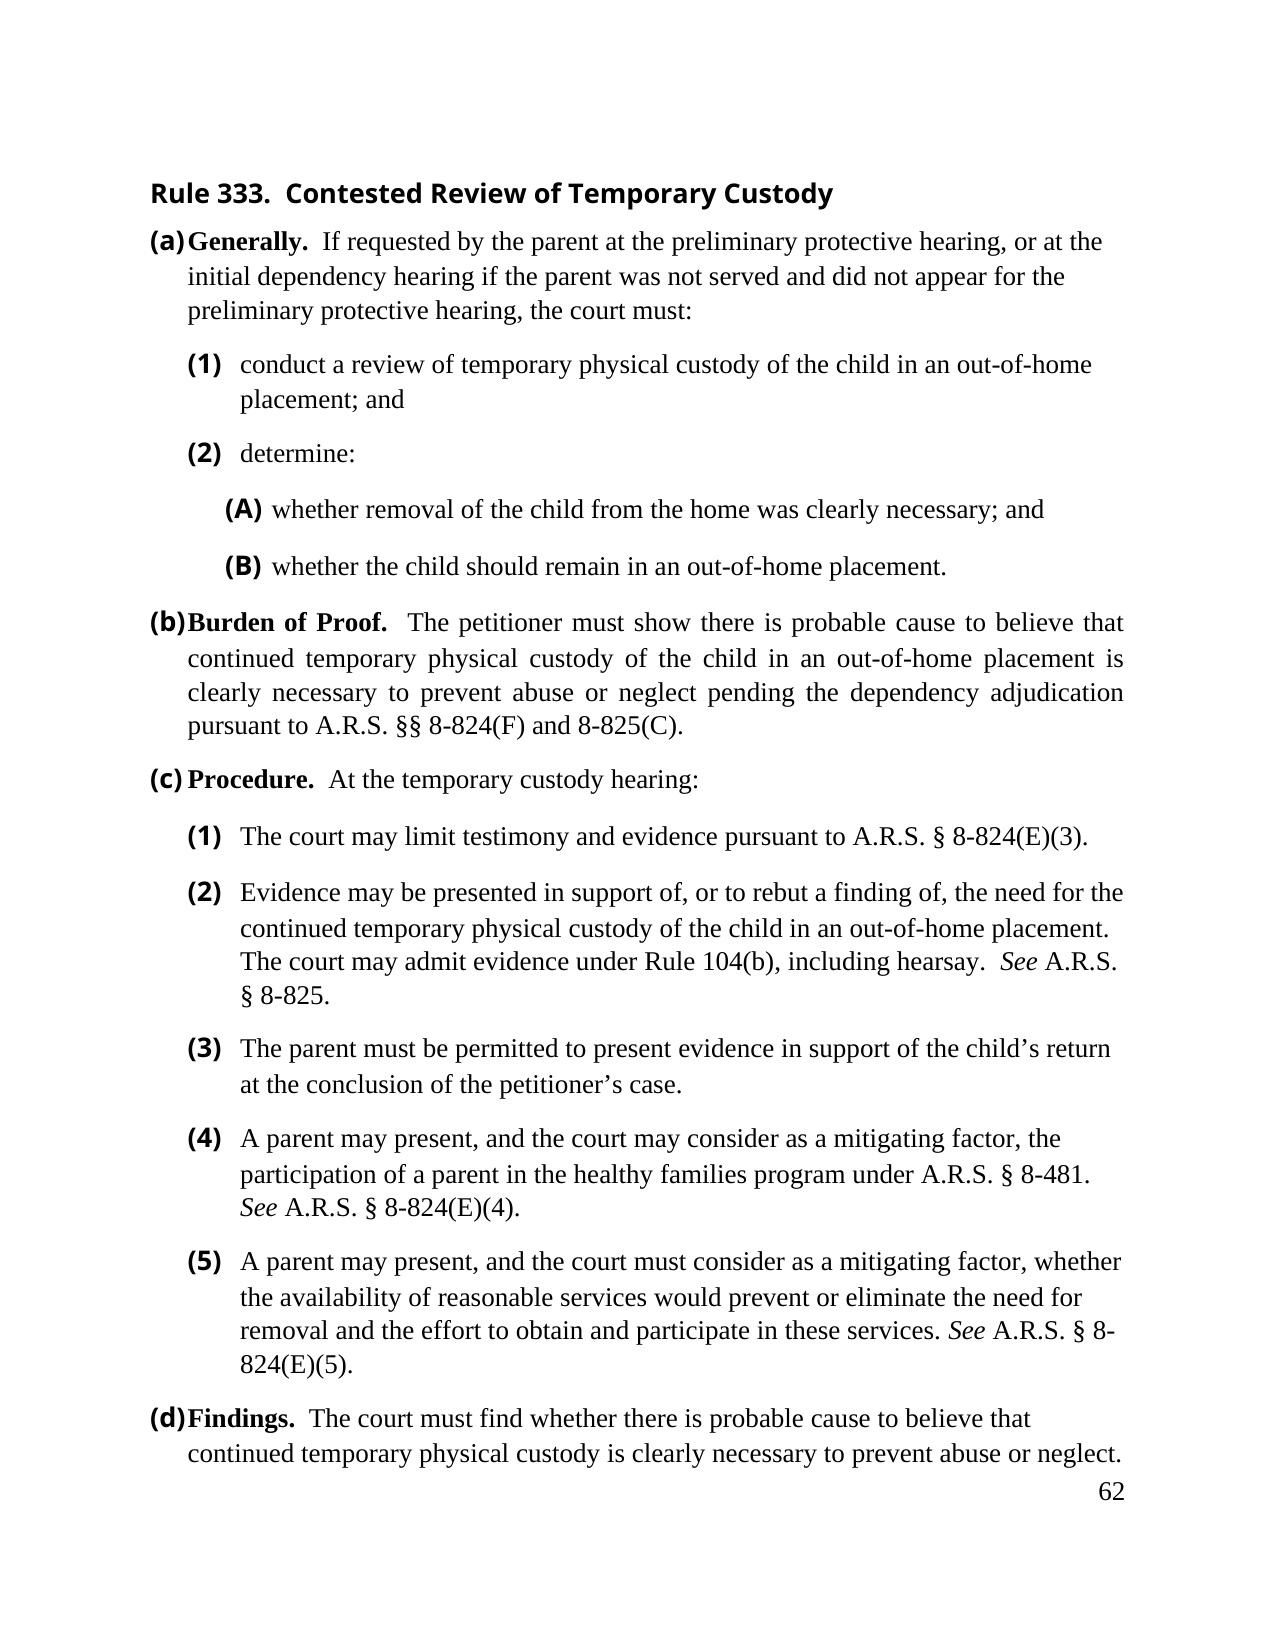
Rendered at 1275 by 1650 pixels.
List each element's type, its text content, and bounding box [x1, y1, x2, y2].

list whether the child should remain in an out-of-home placement. [225, 546, 1125, 583]
list Evidence may be presented in support of, or to rebut a finding of, the need for the continued temporary physical custody of the child in an out-of-home placement. The court may admit evidence under Rule 104(b), including hearsay. See A.R.S. § 8-825. [187, 872, 1125, 1010]
list whether removal of the child from the home was clearly necessary; and [225, 490, 1125, 527]
list The parent must be permitted to present evidence in support of the child’s return at the conclusion of the petitioner’s case. [187, 1029, 1125, 1099]
list The court may limit testimony and evidence pursuant to A.R.S. § 8-824(E)(3). [187, 816, 1125, 853]
list Procedure. At the temporary custody hearing: [150, 759, 1125, 796]
list Findings. The court must find whether there is probable cause to believe that continued temporary physical custody is clearly necessary to prevent abuse or neglect. [150, 1398, 1125, 1468]
list Burden of Proof. The petitioner must show there is probable cause to believe that continued temporary physical custody of the child in an out-of-home placement is clearly necessary to prevent abuse or neglect pending the dependency adjudication pursuant to A.R.S. §§ 8-824(F) and 8-825(C). [150, 603, 1125, 740]
list Generally. If requested by the parent at the preliminary protective hearing, or at the initial dependency hearing if the parent was not served and did not appear for the preliminary protective hearing, the court must: [150, 221, 1125, 325]
list determine: [187, 433, 1125, 470]
list A parent may present, and the court may consider as a mitigating factor, the participation of a parent in the healthy families program under A.R.S. § 8-481. See A.R.S. § 8-824(E)(4). [187, 1118, 1125, 1222]
list A parent may present, and the court must consider as a mitigating factor, whether the availability of reasonable services would prevent or eliminate the need for removal and the effort to obtain and participate in these services. See A.R.S. § 8-824(E)(5). [187, 1241, 1125, 1379]
subtitle Rule 333. Contested Review of Temporary Custody [150, 175, 1125, 212]
list conduct a review of temporary physical custody of the child in an out-of-home placement; and [187, 344, 1125, 414]
